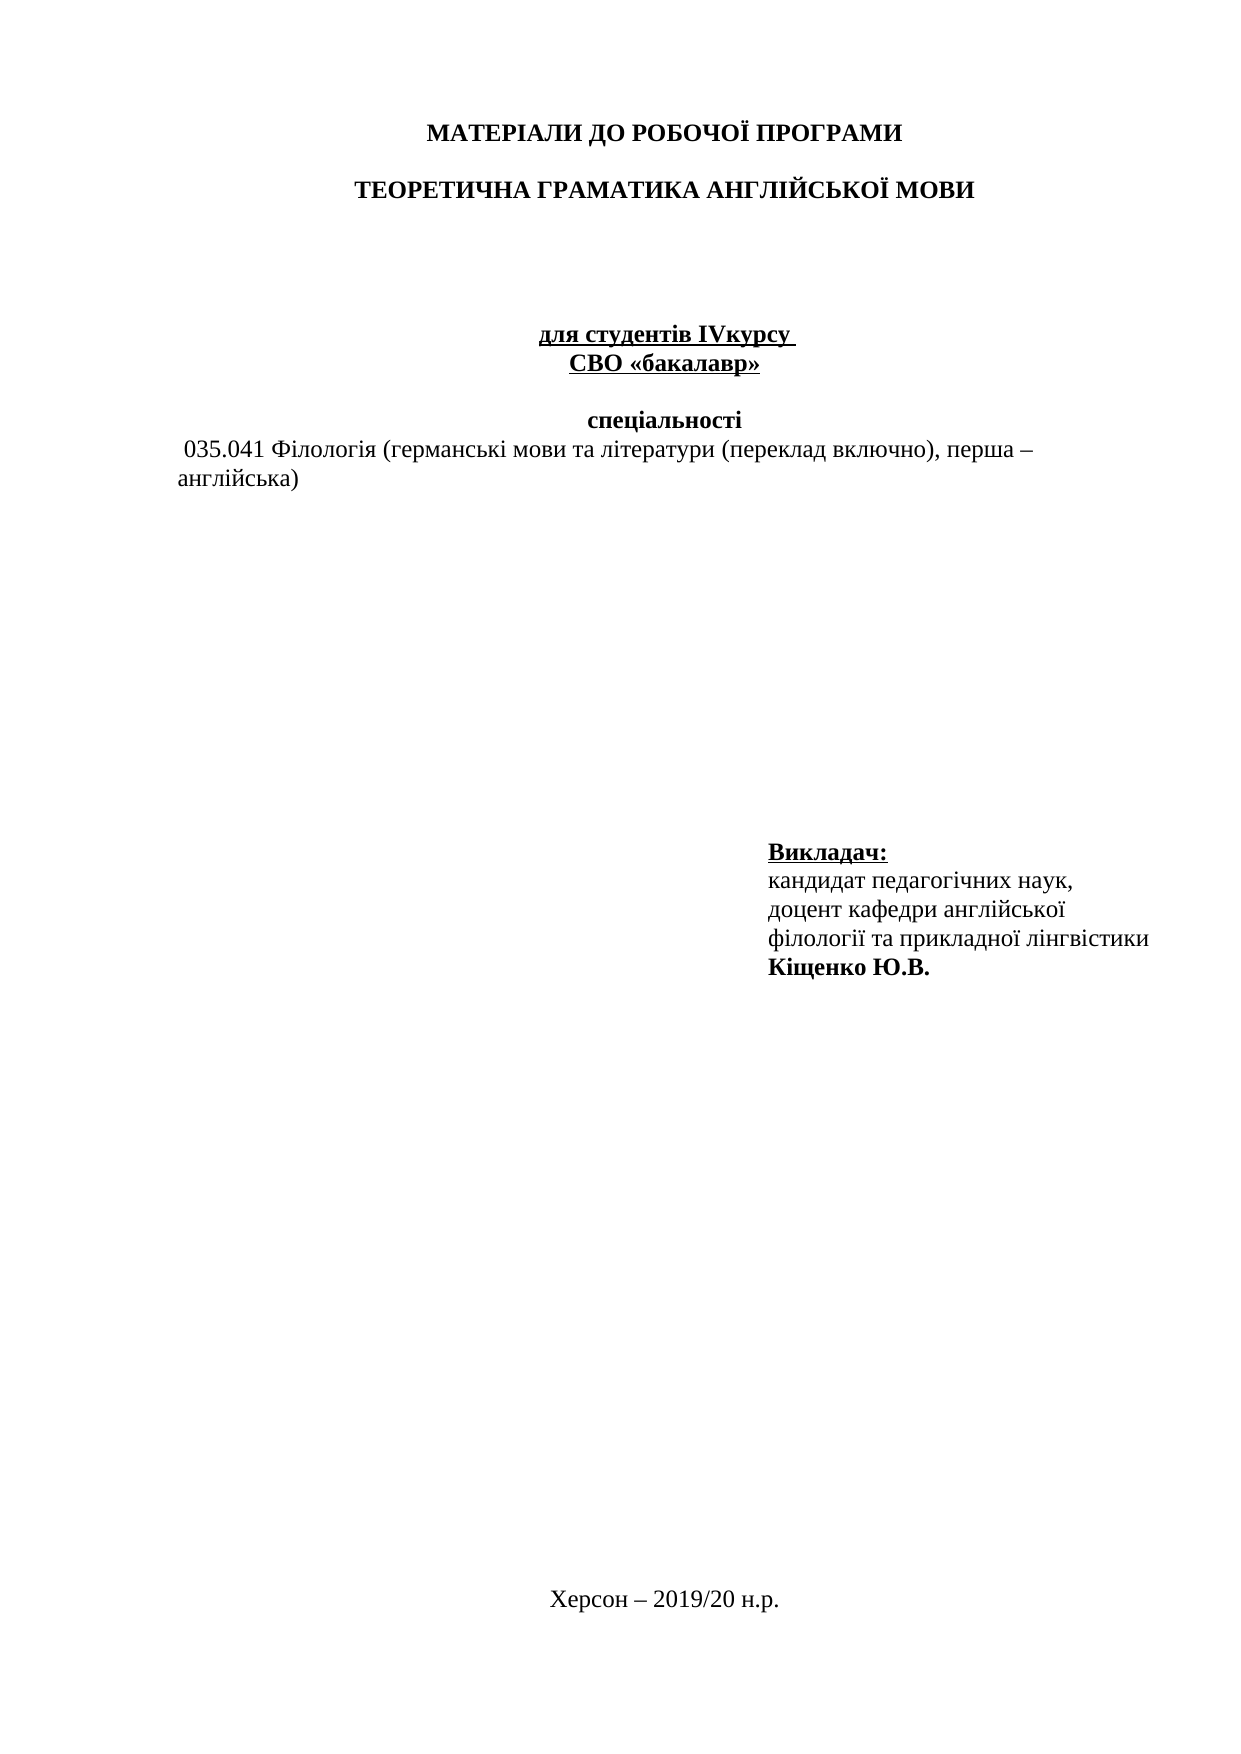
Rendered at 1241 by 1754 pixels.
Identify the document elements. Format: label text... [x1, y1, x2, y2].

text для студентів ІVкурсу [177, 319, 1152, 348]
text СВО «бакалавр» [177, 348, 1152, 377]
text ТЕОРЕТИЧНА ГРАМАТИКА АНГЛІЙСЬКОЇ МОВИ [177, 176, 1152, 204]
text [177, 1584, 1152, 1613]
text 035.041 Філологія (германські мови та літератури (переклад включно), перша – англійська) [177, 434, 1152, 492]
text МАТЕРІАЛИ ДО РОБОЧОЇ ПРОГРАМИ [177, 118, 1152, 147]
text спеціальності [177, 406, 1152, 434]
text Викладач: [768, 837, 1152, 866]
text кандидат педагогічних наук, доцент кафедри англійської філології та прикладної лінгвістики [768, 866, 1152, 952]
text Кіщенко Ю.В. [768, 952, 1152, 981]
